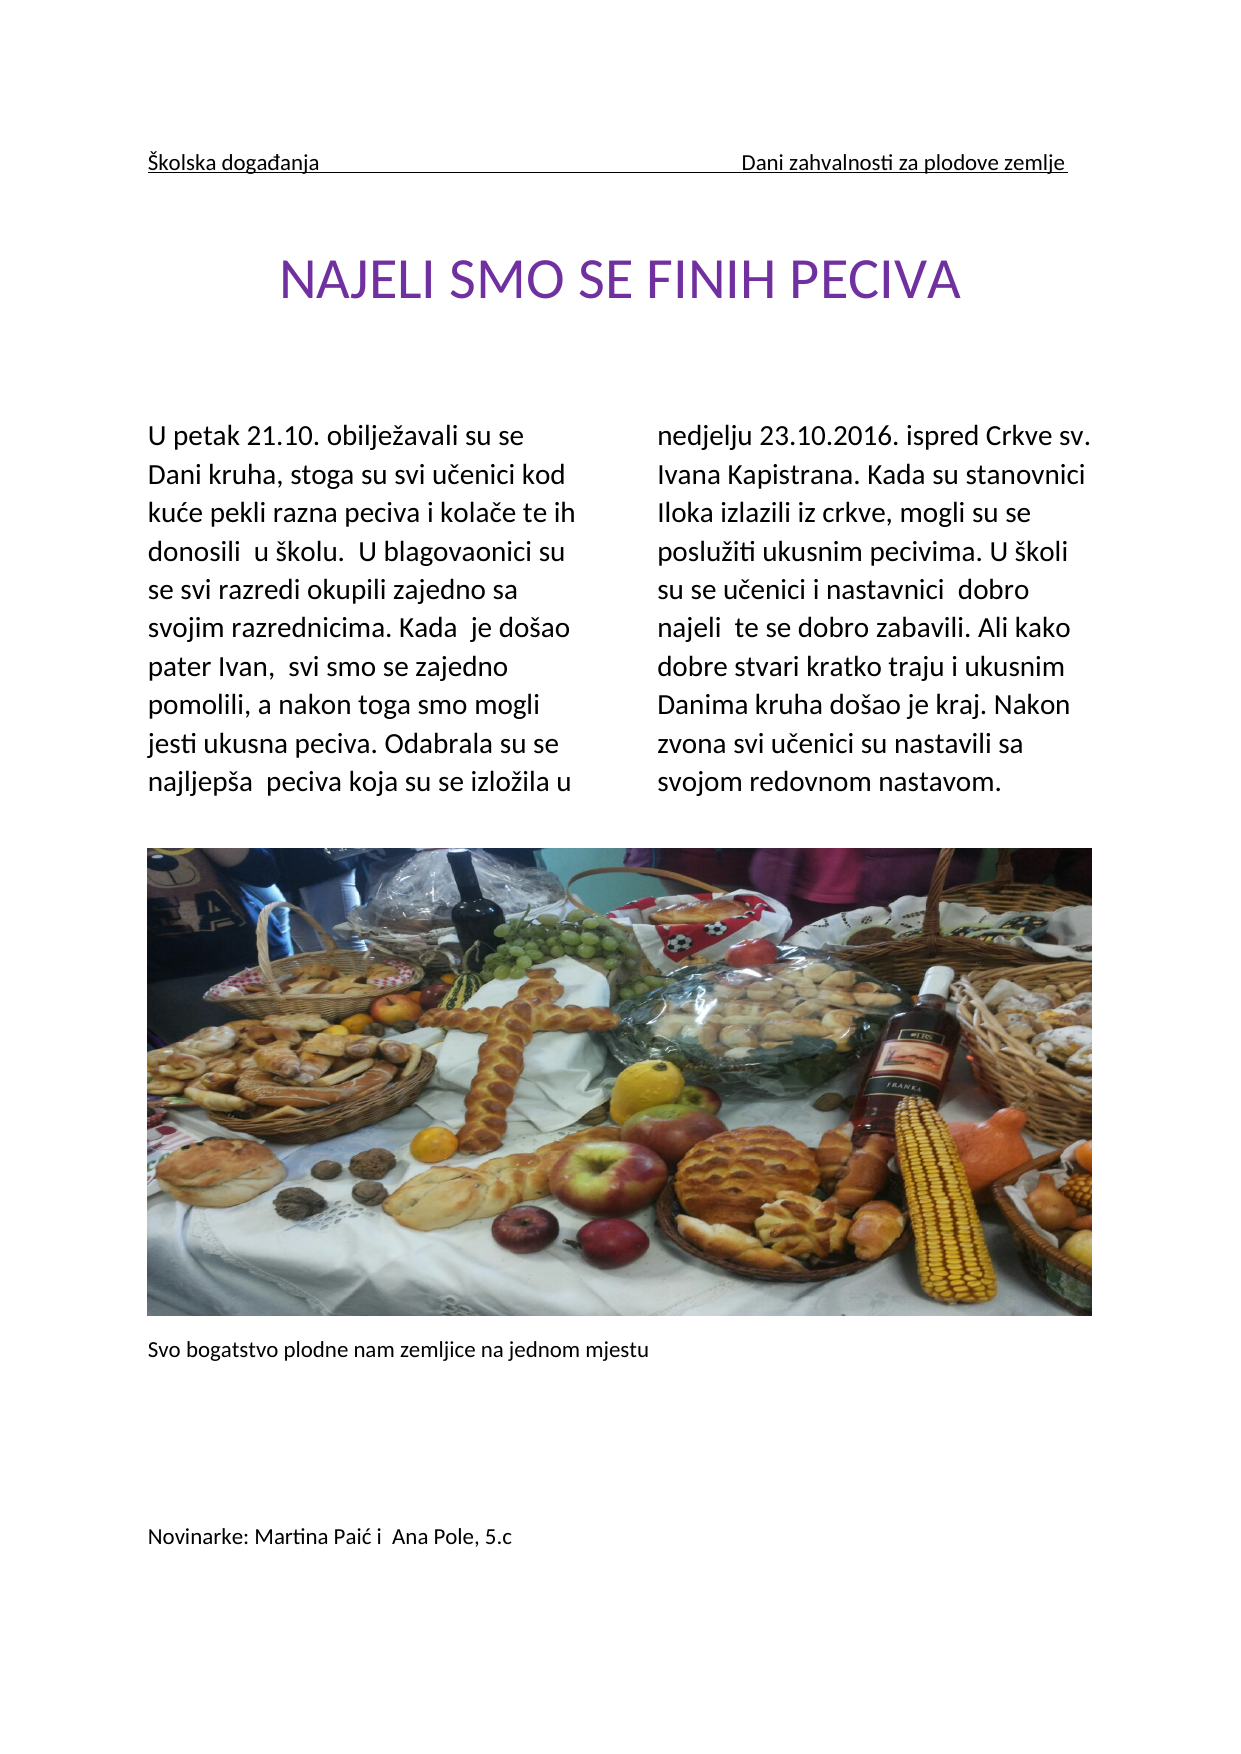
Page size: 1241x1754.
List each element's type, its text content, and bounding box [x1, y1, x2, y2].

text U petak 21.10. obilježavali su se Dani kruha, stoga su svi učenici kod kuće pekli razna peciva i kolače te ih donosili u školu. U blagovaonici su se svi razredi okupili zajedno sa svojim razrednicima. Kada je došao pater Ivan, svi smo se zajedno pomolili, a nakon toga smo mogli jesti ukusna peciva. Odabrala su se najljepša peciva koja su se izložila u nedjelju 23.10.2016. ispred Crkve sv. Ivana Kapistrana. Kada su stanovnici Iloka izlazili iz crkve, mogli su se poslužiti ukusnim pecivima. U školi su se učenici i nastavnici dobro najeli te se dobro zabavili. Ali kako dobre stvari kratko traju i ukusnim Danima kruha došao je kraj. Nakon zvona svi učenici su nastavili sa svojom redovnom nastavom. [657, 417, 1093, 799]
picture [147, 848, 1092, 1316]
text Školska događanja Dani zahvalnosti za plodove zemlje [148, 148, 1093, 176]
text Svo bogatstvo plodne nam zemljice na jednom mjestu [148, 1335, 1093, 1363]
text Novinarke: Martina Paić i Ana Pole, 5.c [148, 1522, 1093, 1550]
text U petak 21.10. obilježavali su se Dani kruha, stoga su svi učenici kod kuće pekli razna peciva i kolače te ih donosili u školu. U blagovaonici su se svi razredi okupili zajedno sa svojim razrednicima. Kada je došao pater Ivan, svi smo se zajedno pomolili, a nakon toga smo mogli jesti ukusna peciva. Odabrala su se najljepša peciva koja su se izložila u nedjelju 23.10.2016. ispred Crkve sv. Ivana Kapistrana. Kada su stanovnici Iloka izlazili iz crkve, mogli su se poslužiti ukusnim pecivima. U školi su se učenici i nastavnici dobro najeli te se dobro zabavili. Ali kako dobre stvari kratko traju i ukusnim Danima kruha došao je kraj. Nakon zvona svi učenici su nastavili sa svojom redovnom nastavom. [148, 417, 583, 799]
text NAJELI SMO SE FINIH PECIVA [148, 241, 1093, 313]
